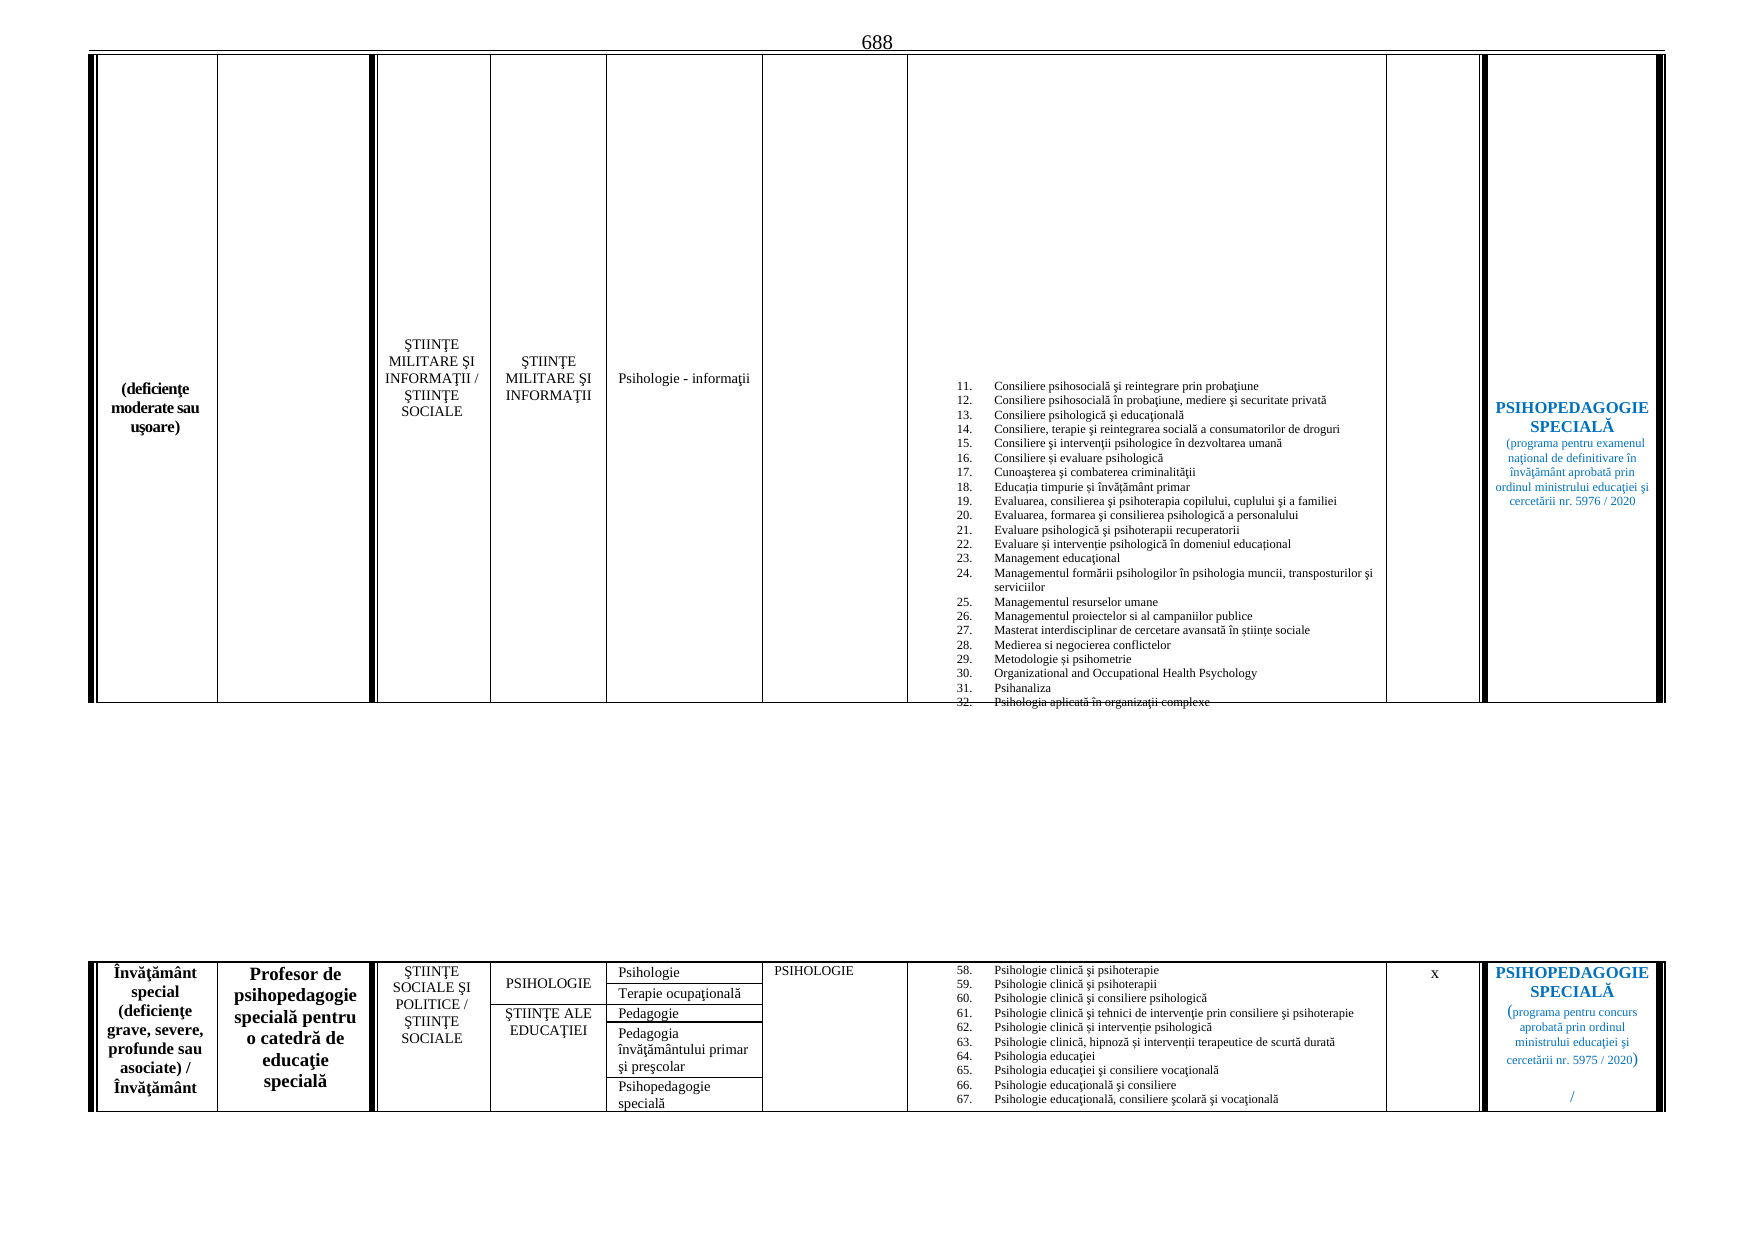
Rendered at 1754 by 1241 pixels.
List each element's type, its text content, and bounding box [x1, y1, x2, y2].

table_cell Psihologie - informaţii [607, 55, 762, 702]
table_cell ŞTIINŢE MILITARE ŞI INFORMAŢII / ŞTIINŢE SOCIALE [378, 55, 490, 702]
table_cell Pedagogie [607, 1005, 762, 1021]
table_header Psihologie [607, 963, 762, 982]
table_cell Psihopedagogie specială [607, 1078, 762, 1111]
table_cell Terapie ocupaţională [607, 984, 762, 1004]
table_cell ŞTIINŢE MILITARE ŞI INFORMAŢII [491, 55, 606, 702]
table_header x [1387, 963, 1479, 1111]
table_header Profesor de psihopedagogie specială pentru o catedră de educaţie specială [218, 963, 369, 1111]
table_header Învăţământ special (deficienţe grave, severe, profunde sau asociate) / Învăţământ special (deficienţe moderate sau uşoare) [98, 963, 217, 1111]
table_header ŞTIINŢE SOCIALE ŞI POLITICE / ŞTIINŢE SOCIALE [378, 963, 490, 1111]
table_cell Pedagogia învăţământului primar şi preşcolar [607, 1023, 762, 1077]
table_header PSIHOPEDAGOGIE SPECIALĂ (programa pentru concurs aprobată prin ordinul ministrului educaţiei şi cercetării nr. 5975 / 2020) / PSIHOPEDAGOGIE SPECIALĂ (programa pentru examenul naţional de definitivare în învăţământ aprobată prin ordinul ministrului educaţiei şi cercetării nr. 5976 / 2020 [1488, 963, 1656, 1111]
table_cell ŞTIINŢE EDUCAŢIEI [491, 1005, 606, 1111]
table_header PSIHOLOGIE [491, 963, 606, 1004]
table_header PSIHOLOGIE [763, 963, 907, 1111]
